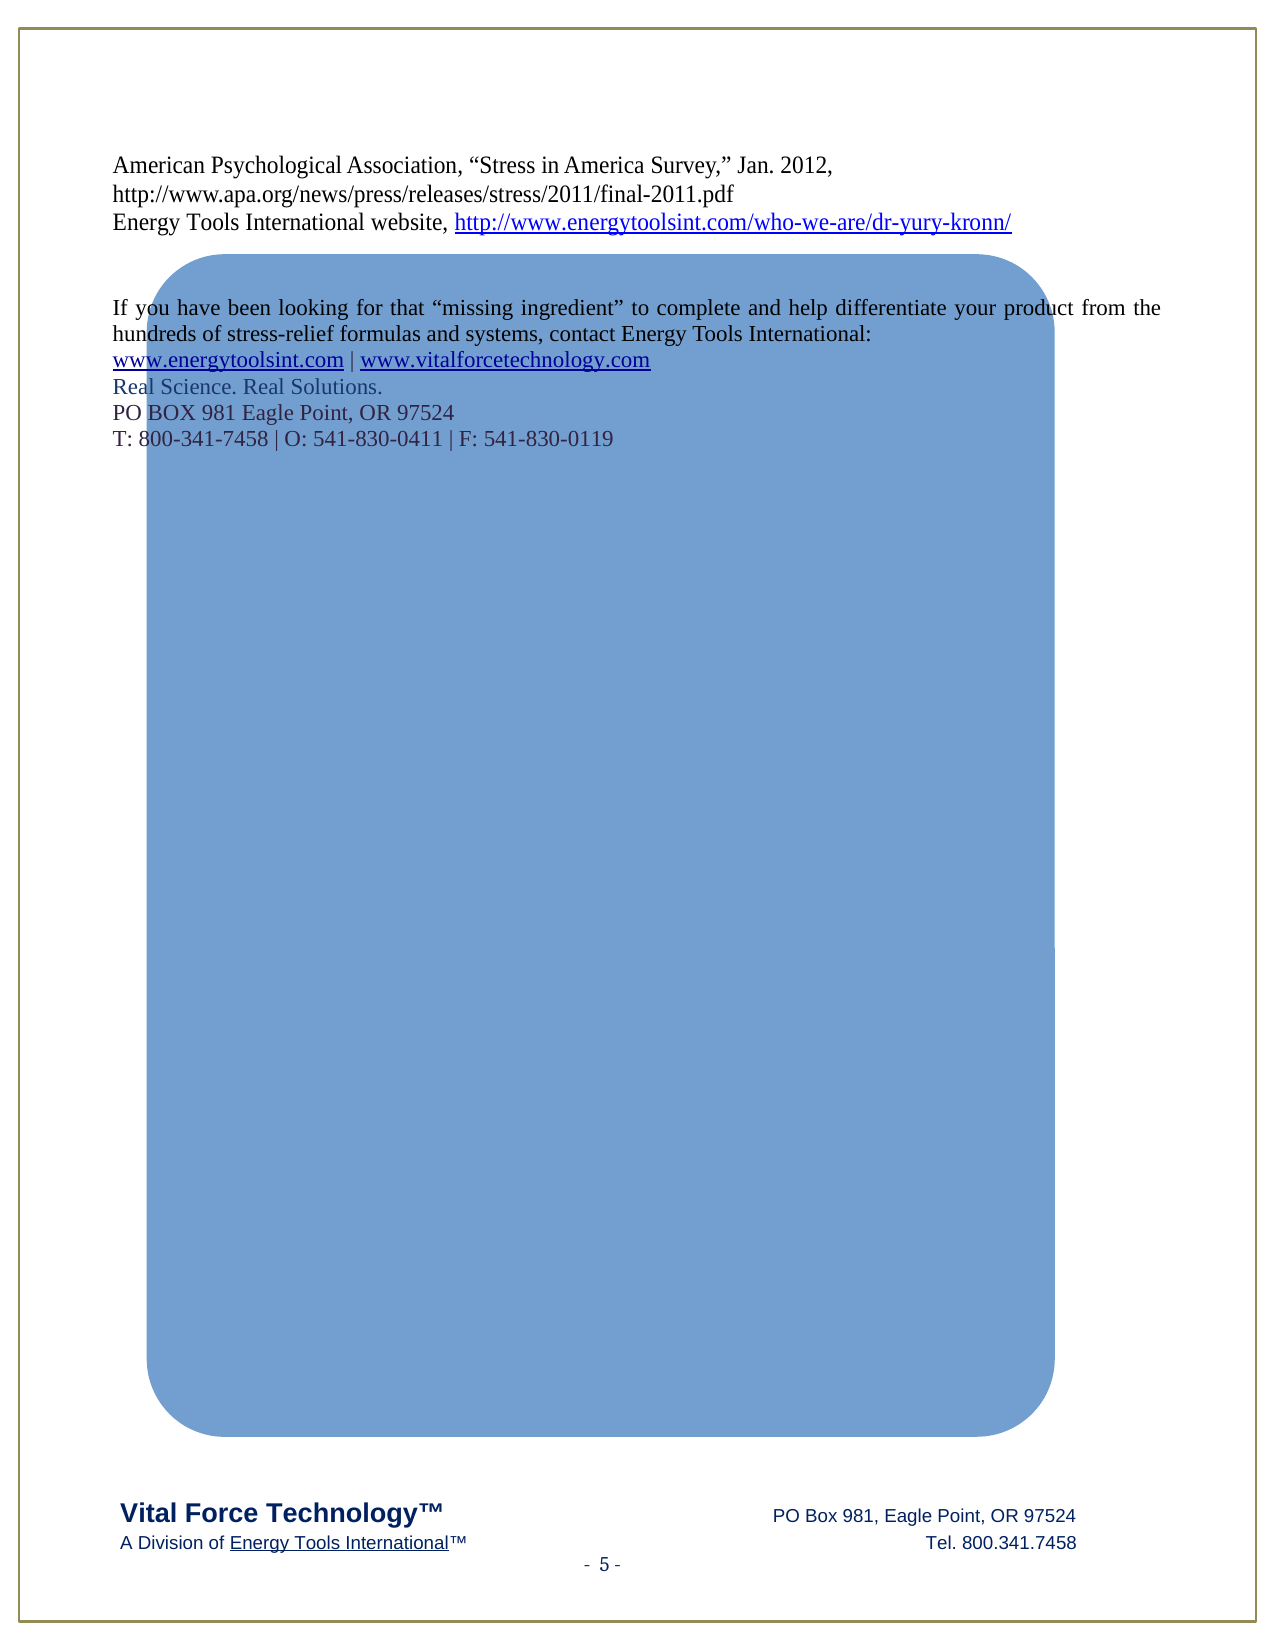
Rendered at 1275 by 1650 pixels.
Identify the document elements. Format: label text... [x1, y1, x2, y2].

text If you have been looking for that “missing ingredient” to complete and help differentiate your product from the hundreds of stress-relief formulas and systems, contact Energy Tools International: [112, 294, 1162, 346]
text Real Science. Real Solutions. [112, 373, 1162, 399]
text www.energytoolsint.com | www.vitalforcetechnology.com [112, 346, 1162, 373]
text T: 800-341-7458 | O: 541-830-0411 | F: 541-830-0119 [112, 426, 1162, 452]
list Energy Tools International website, http://www.energytoolsint.com/who-we-are/dr-yury-kronn/ [112, 207, 1162, 236]
text American Psychological Association, “Stress in America Survey,” Jan. 2012, http://www.apa.org/news/press/releases/stress/2011/final-2011.pdf [112, 150, 1162, 207]
text PO BOX 981 Eagle Point, OR 97524 [112, 399, 1162, 426]
